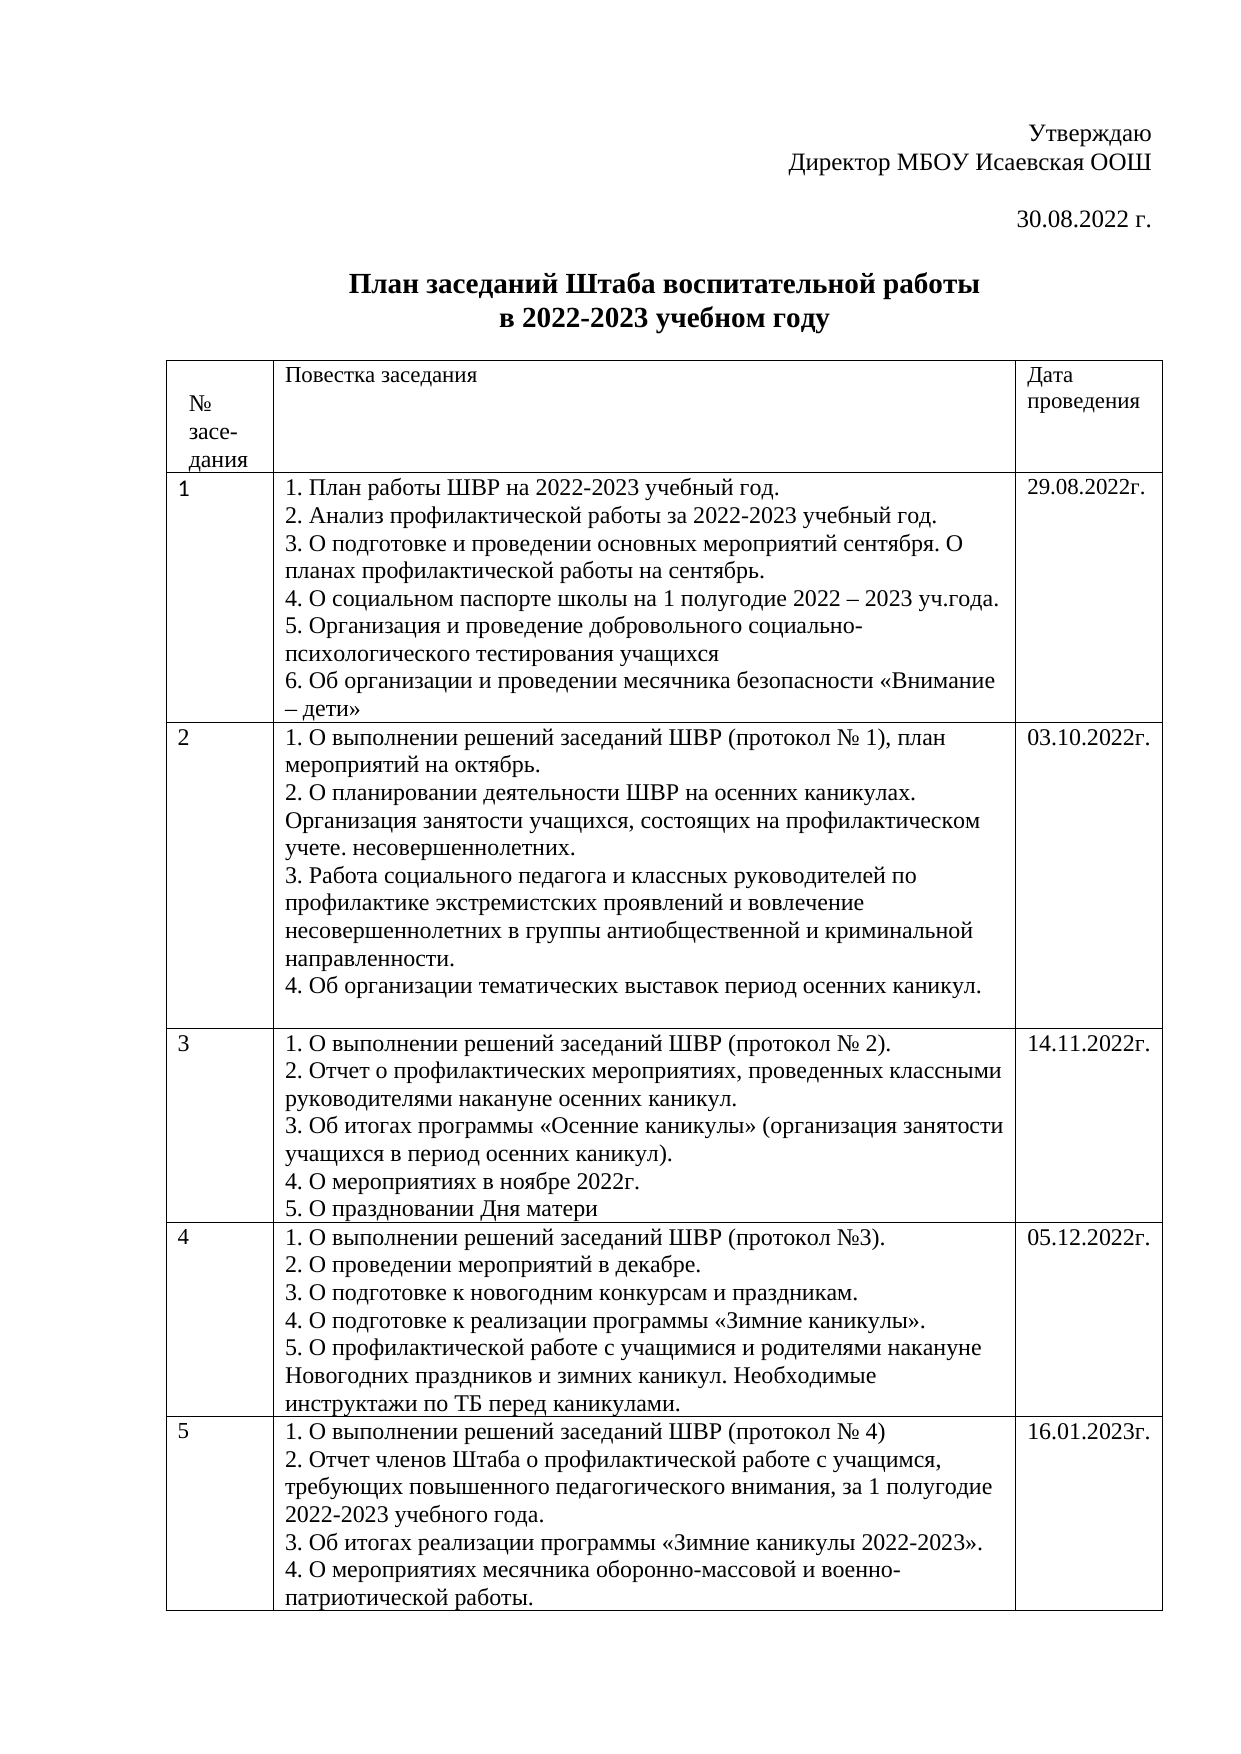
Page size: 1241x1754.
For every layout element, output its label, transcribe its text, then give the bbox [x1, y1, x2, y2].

table_header Дата проведения [1016, 361, 1162, 472]
text Директор МБОУ Исаевская ООШ [177, 147, 1152, 176]
table_cell 1. О выполнении решений заседаний ШВР (протокол № 4) 2. Отчет членов Штаба о профилактической работе с учащимся, требующих повышенного педагогического внимания, за 1 полугодие 2022-2023 учебного года. 3. Об итогах реализации программы «Зимние каникулы 2022-2023». 4. О мероприятиях месячника оборонно-массовой и военно-патриотической работы. [274, 1417, 1015, 1610]
table_header Повестка заседания [274, 361, 1015, 472]
table_cell 14.11.2022г. [1016, 1029, 1162, 1222]
table_cell 4 [167, 1223, 273, 1416]
table_cell 1. План работы ШВР на 2022-2023 учебный год. 2. Анализ профилактической работы за 2022-2023 учебный год. 3. О подготовке и проведении основных мероприятий сентября. О планах профилактической работы на сентябрь. 4. О социальном паспорте школы на 1 полугодие 2022 – 2023 уч.года. 5. Организация и проведение добровольного социально-психологического тестирования учащихся 6. Об организации и проведении месячника безопасности «Внимание – дети» [274, 473, 1015, 722]
table_cell 2 [167, 723, 273, 1028]
table_cell 3 [167, 1029, 273, 1222]
text в 2022-2023 учебном году [177, 300, 1152, 334]
text Утверждаю [177, 118, 1152, 147]
table_cell 1 [167, 473, 273, 722]
table_cell 5 [167, 1417, 273, 1610]
table_cell 1. О выполнении решений заседаний ШВР (протокол № 2). 2. Отчет о профилактических мероприятиях, проведенных классными руководителями накануне осенних каникул. 3. Об итогах программы «Осенние каникулы» (организация занятости учащихся в период осенних каникул). 4. О мероприятиях в ноябре 2022г. 5. О праздновании Дня матери [274, 1029, 1015, 1222]
table_header [167, 361, 273, 472]
table_cell 16.01.2023г. [1016, 1417, 1162, 1610]
table_cell 1. О выполнении решений заседаний ШВР (протокол №3). 2. О проведении мероприятий в декабре. 3. О подготовке к новогодним конкурсам и праздникам. 4. О подготовке к реализации программы «Зимние каникулы». 5. О профилактической работе с учащимися и родителями накануне Новогодних праздников и зимних каникул. Необходимые инструктажи по ТБ перед каникулами. [274, 1223, 1015, 1416]
table_cell 1. О выполнении решений заседаний ШВР (протокол № 1), план мероприятий на октябрь. 2. О планировании деятельности ШВР на осенних каникулах. Организация занятости учащихся, состоящих на профилактическом учете. несовершеннолетних. 3. Работа социального педагога и классных руководителей по профилактике экстремистских проявлений и вовлечение несовершеннолетних в группы антиобщественной и криминальной направленности. 4. Об организации тематических выставок период осенних каникул. [274, 723, 1015, 1028]
text План заседаний Штаба воспитательной работы [177, 267, 1152, 300]
text 30.08.2022 г. [177, 204, 1152, 233]
table_cell 03.10.2022г. [1016, 723, 1162, 1028]
table_cell 29.08.2022г. [1016, 473, 1162, 722]
table_cell 05.12.2022г. [1016, 1223, 1162, 1416]
